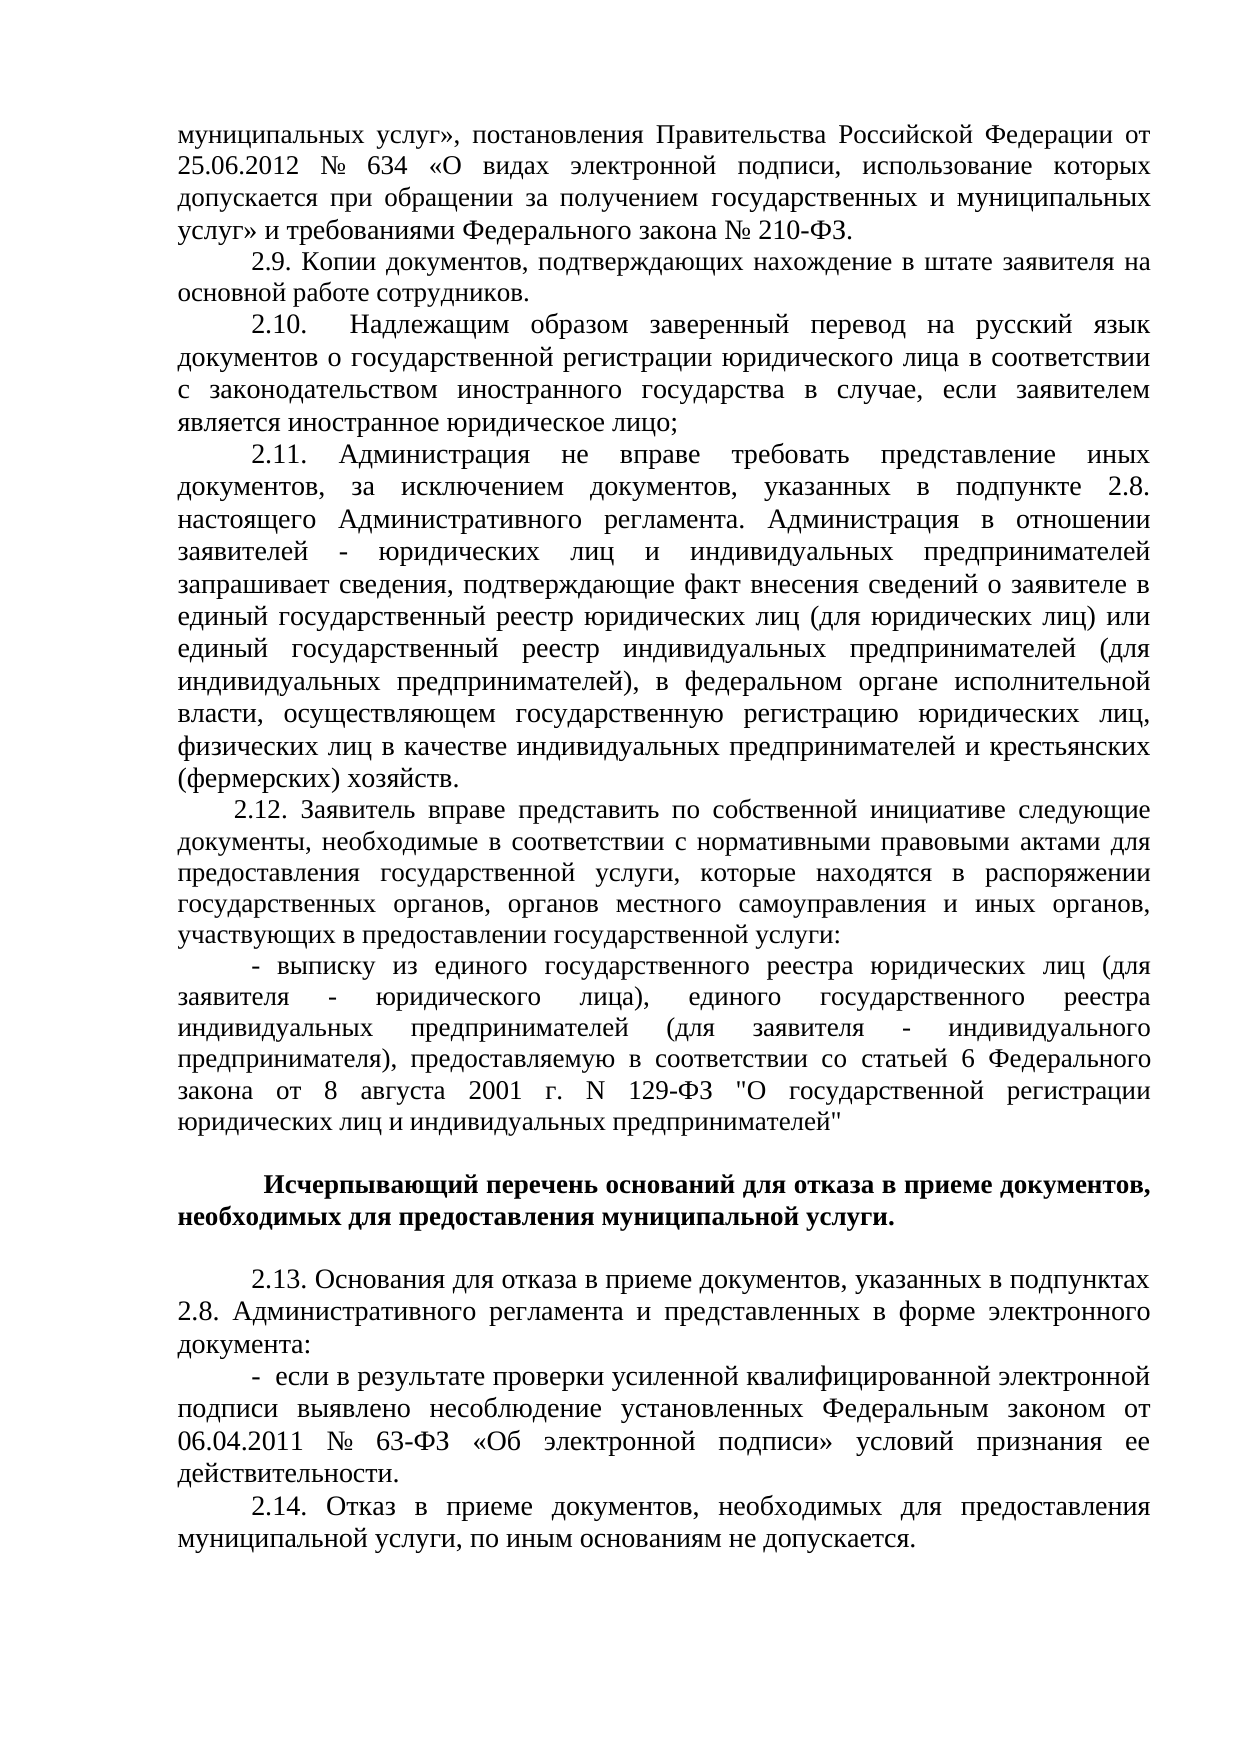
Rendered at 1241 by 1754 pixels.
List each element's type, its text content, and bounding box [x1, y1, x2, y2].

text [177, 118, 1152, 245]
text - если в результате проверки усиленной квалифицированной электронной подписи выявлено несоблюдение установленных Федеральным законом от 06.04.2011 № 63-ФЗ «Об электронной подписи» условий признания ее действительности. [177, 1359, 1152, 1489]
text - выписку из единого государственного реестра юридических лиц (для заявителя - юридического лица), единого государственного реестра индивидуальных предпринимателей (для заявителя - индивидуального предпринимателя), предоставляемую в соответствии со статьей 6 Федерального закона от 8 августа 2001 г. N 129-ФЗ "О государственной регистрации юридических лиц и индивидуальных предпринимателей" [177, 949, 1152, 1136]
text 2.9. Копии документов, подтверждающих нахождение в штате заявителя на основной работе сотрудников. [177, 245, 1152, 307]
text Исчерпывающий перечень оснований для отказа в приеме документов, необходимых для предоставления муниципальной услуги. [177, 1168, 1152, 1231]
text 2.10. Надлежащим образом заверенный перевод на русский язык документов о государственной регистрации юридического лица в соответствии с законодательством иностранного государства в случае, если заявителем является иностранное юридическое лицо; [177, 307, 1152, 437]
text 2.12. Заявитель вправе представить по собственной инициативе следующие документы, необходимые в соответствии с нормативными правовыми актами для предоставления государственной услуги, которые находятся в распоряжении государственных органов, органов местного самоуправления и иных органов, участвующих в предоставлении государственной услуги: [177, 793, 1152, 949]
text 2.13. Основания для отказа в приеме документов, указанных в подпунктах 2.8. Административного регламента и представленных в форме электронного документа: [177, 1262, 1152, 1359]
text 2.11. Администрация не вправе требовать представление иных документов, за исключением документов, указанных в подпункте 2.8. настоящего Административного регламента. Администрация в отношении заявителей - юридических лиц и индивидуальных предпринимателей запрашивает сведения, подтверждающие факт внесения сведений о заявителе в единый государственный реестр юридических лиц (для юридических лиц) или единый государственный реестр индивидуальных предпринимателей (для индивидуальных предпринимателей), в федеральном органе исполнительной власти, осуществляющем государственную регистрацию юридических лиц, физических лиц в качестве индивидуальных предпринимателей и крестьянских (фермерских) хозяйств. [177, 437, 1152, 793]
text 2.14. Отказ в приеме документов, необходимых для предоставления муниципальной услуги, по иным основаниям не допускается. [177, 1489, 1152, 1553]
